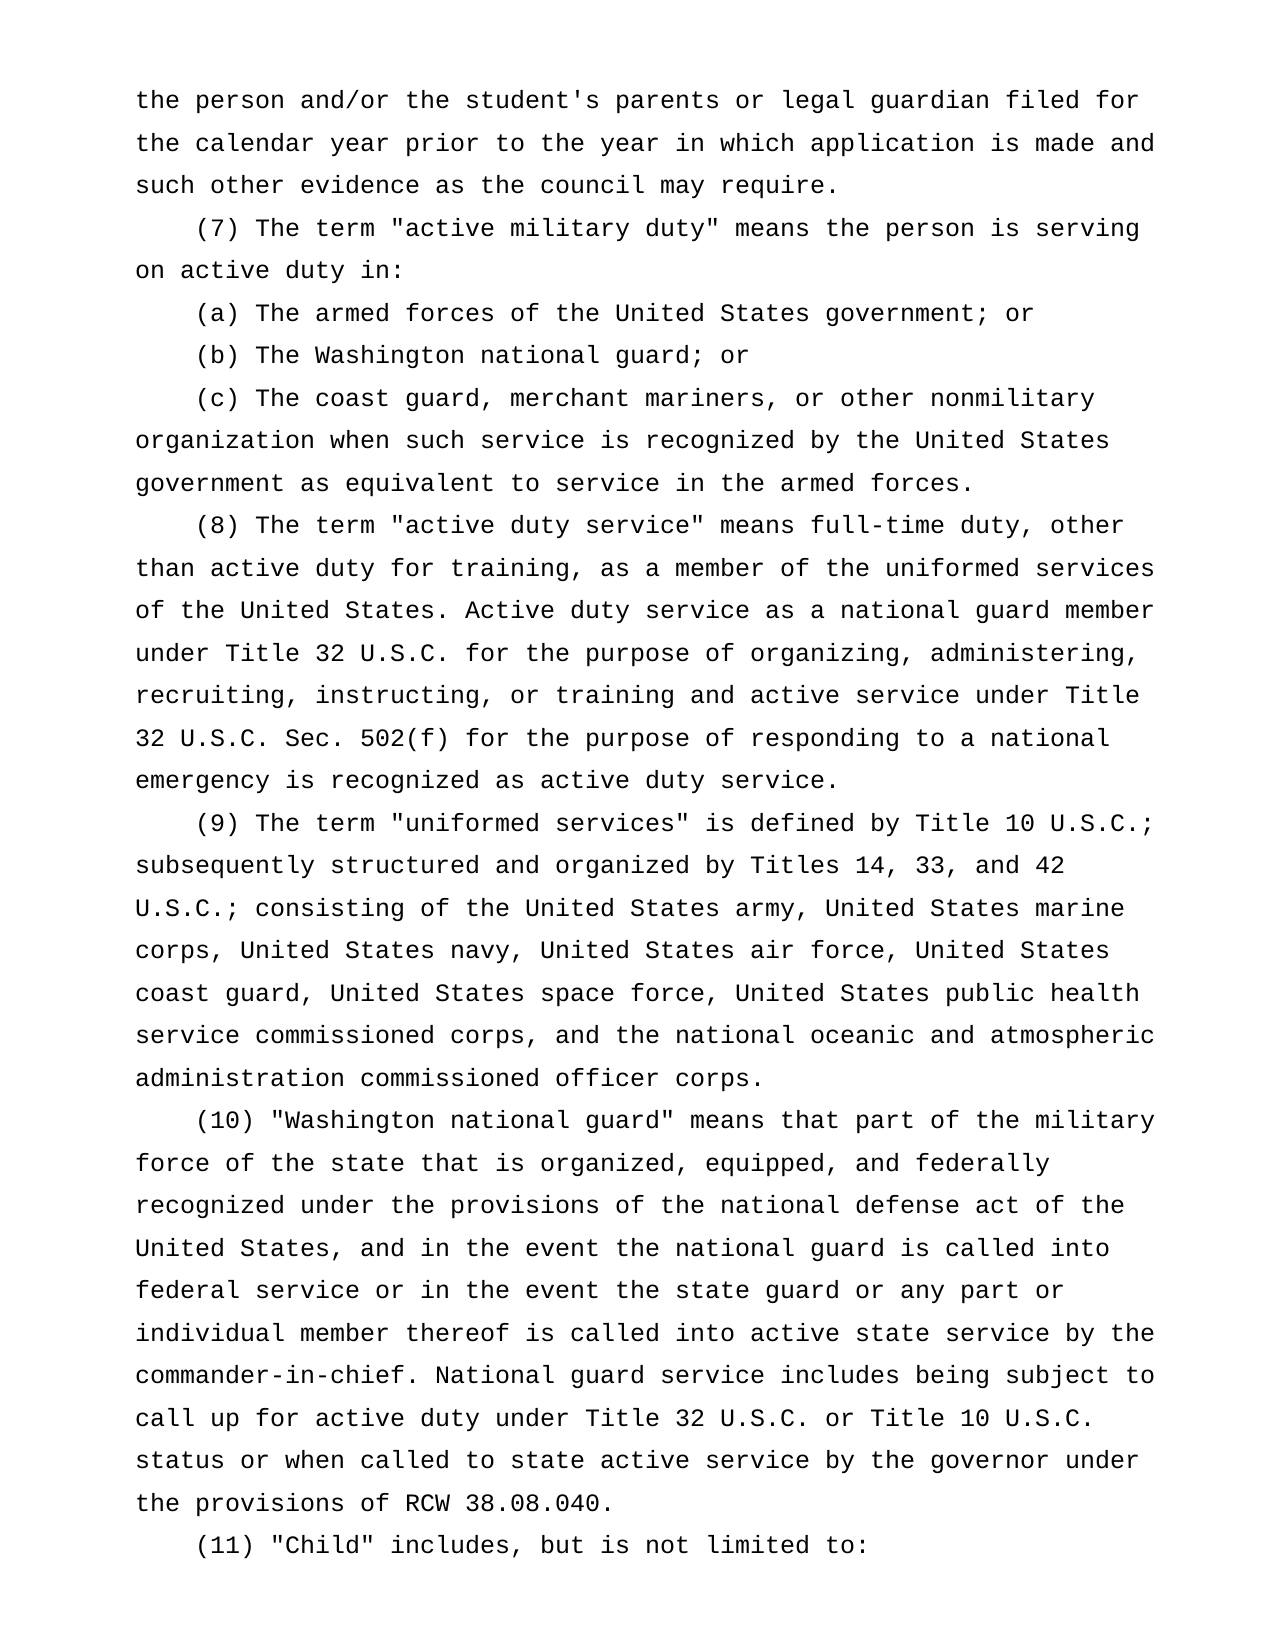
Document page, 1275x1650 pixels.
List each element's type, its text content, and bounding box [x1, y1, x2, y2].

text (10) "Washington national guard" means that part of the military force of the state that is organized, equipped, and federally recognized under the provisions of the national defense act of the United States, and in the event the national guard is called into federal service or in the event the state guard or any part or individual member thereof is called into active state service by the commander-in-chief. National guard service includes being subject to call up for active duty under Title 32 U.S.C. or Title 10 U.S.C. status or when called to state active service by the governor under the provisions of RCW 38.08.040. [135, 1095, 1170, 1520]
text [135, 75, 1170, 202]
text (9) The term "uniformed services" is defined by Title 10 U.S.C.; subsequently structured and organized by Titles 14, 33, and 42 U.S.C.; consisting of the United States army, United States marine corps, United States navy, United States air force, United States coast guard, United States space force, United States public health service commissioned corps, and the national oceanic and atmospheric administration commissioned officer corps. [135, 797, 1170, 1095]
text (b) The Washington national guard; or [135, 330, 1170, 372]
text (c) The coast guard, merchant mariners, or other nonmilitary organization when such service is recognized by the United States government as equivalent to service in the armed forces. [135, 372, 1170, 500]
text (a) The armed forces of the United States government; or [135, 287, 1170, 330]
text (7) The term "active military duty" means the person is serving on active duty in: [135, 202, 1170, 287]
text (11) "Child" includes, but is not limited to: [135, 1520, 1170, 1562]
text (8) The term "active duty service" means full-time duty, other than active duty for training, as a member of the uniformed services of the United States. Active duty service as a national guard member under Title 32 U.S.C. for the purpose of organizing, administering, recruiting, instructing, or training and active service under Title 32 U.S.C. Sec. 502(f) for the purpose of responding to a national emergency is recognized as active duty service. [135, 500, 1170, 797]
